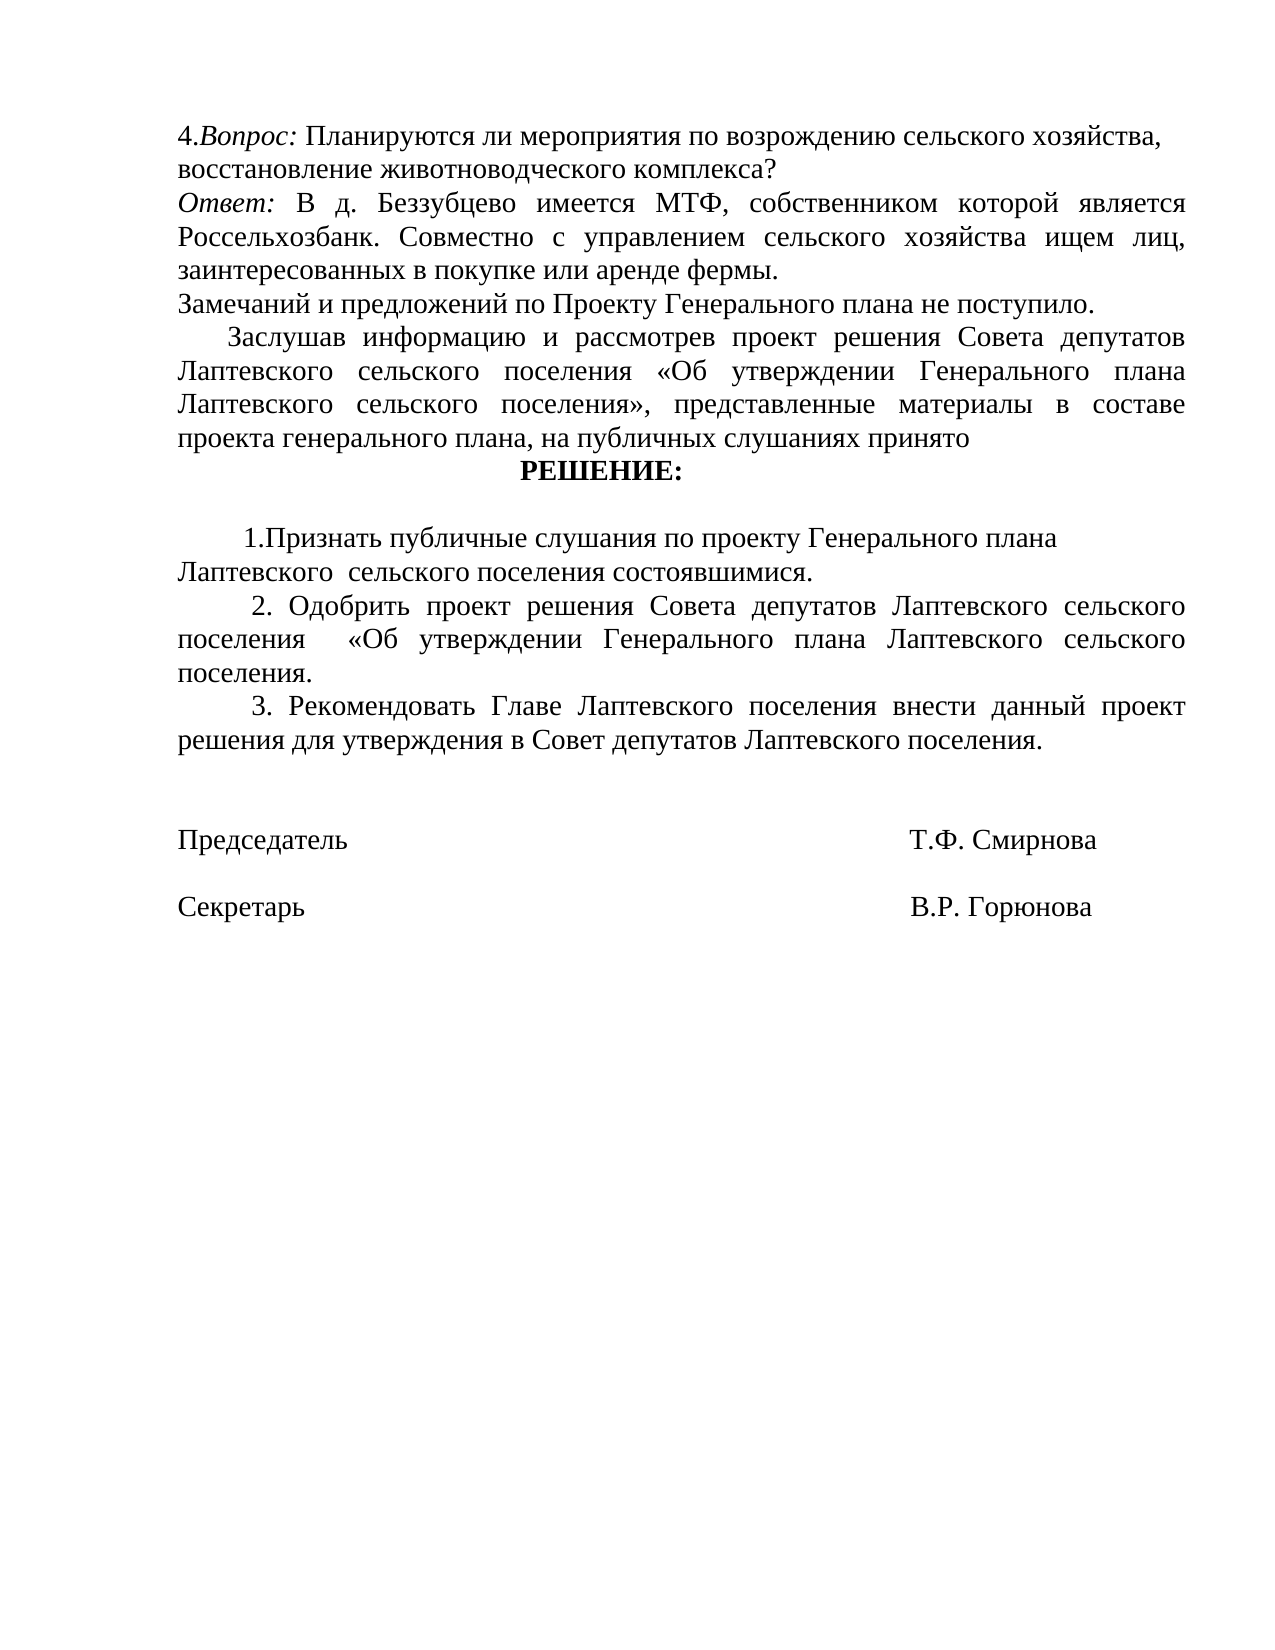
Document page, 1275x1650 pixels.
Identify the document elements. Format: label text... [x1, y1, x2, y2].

text Заслушав информацию и рассмотрев проект решения Совета депутатов Лаптевского сельского поселения «Об утверждении Генерального плана Лаптевского сельского поселения», представленные материалы в составе проекта генерального плана, на публичных слушаниях принято [177, 319, 1186, 453]
text 3. Рекомендовать Главе Лаптевского поселения внести данный проект решения для утверждения в Совет депутатов Лаптевского поселения. [177, 688, 1186, 755]
text Замечаний и предложений по Проекту Генерального плана не поступило. [177, 286, 1186, 319]
text Секретарь В.Р. Горюнова [177, 889, 1186, 923]
text 4.Вопрос: Планируются ли мероприятия по возрождению сельского хозяйства, восстановление животноводческого комплекса? [177, 118, 1186, 185]
text Председатель Т.Ф. Смирнова [177, 822, 1186, 856]
text Ответ: В д. Беззубцево имеется МТФ, собственником которой является Россельхозбанк. Совместно с управлением сельского хозяйства ищем лиц, заинтересованных в покупке или аренде фермы. [177, 185, 1186, 286]
text 1.Признать публичные слушания по проекту Генерального плана Лаптевского сельского поселения состоявшимися. [177, 521, 1186, 588]
text РЕШЕНИЕ: [177, 453, 1186, 487]
text 2. Одобрить проект решения Совета депутатов Лаптевского сельского поселения «Об утверждении Генерального плана Лаптевского сельского поселения. [177, 588, 1186, 688]
